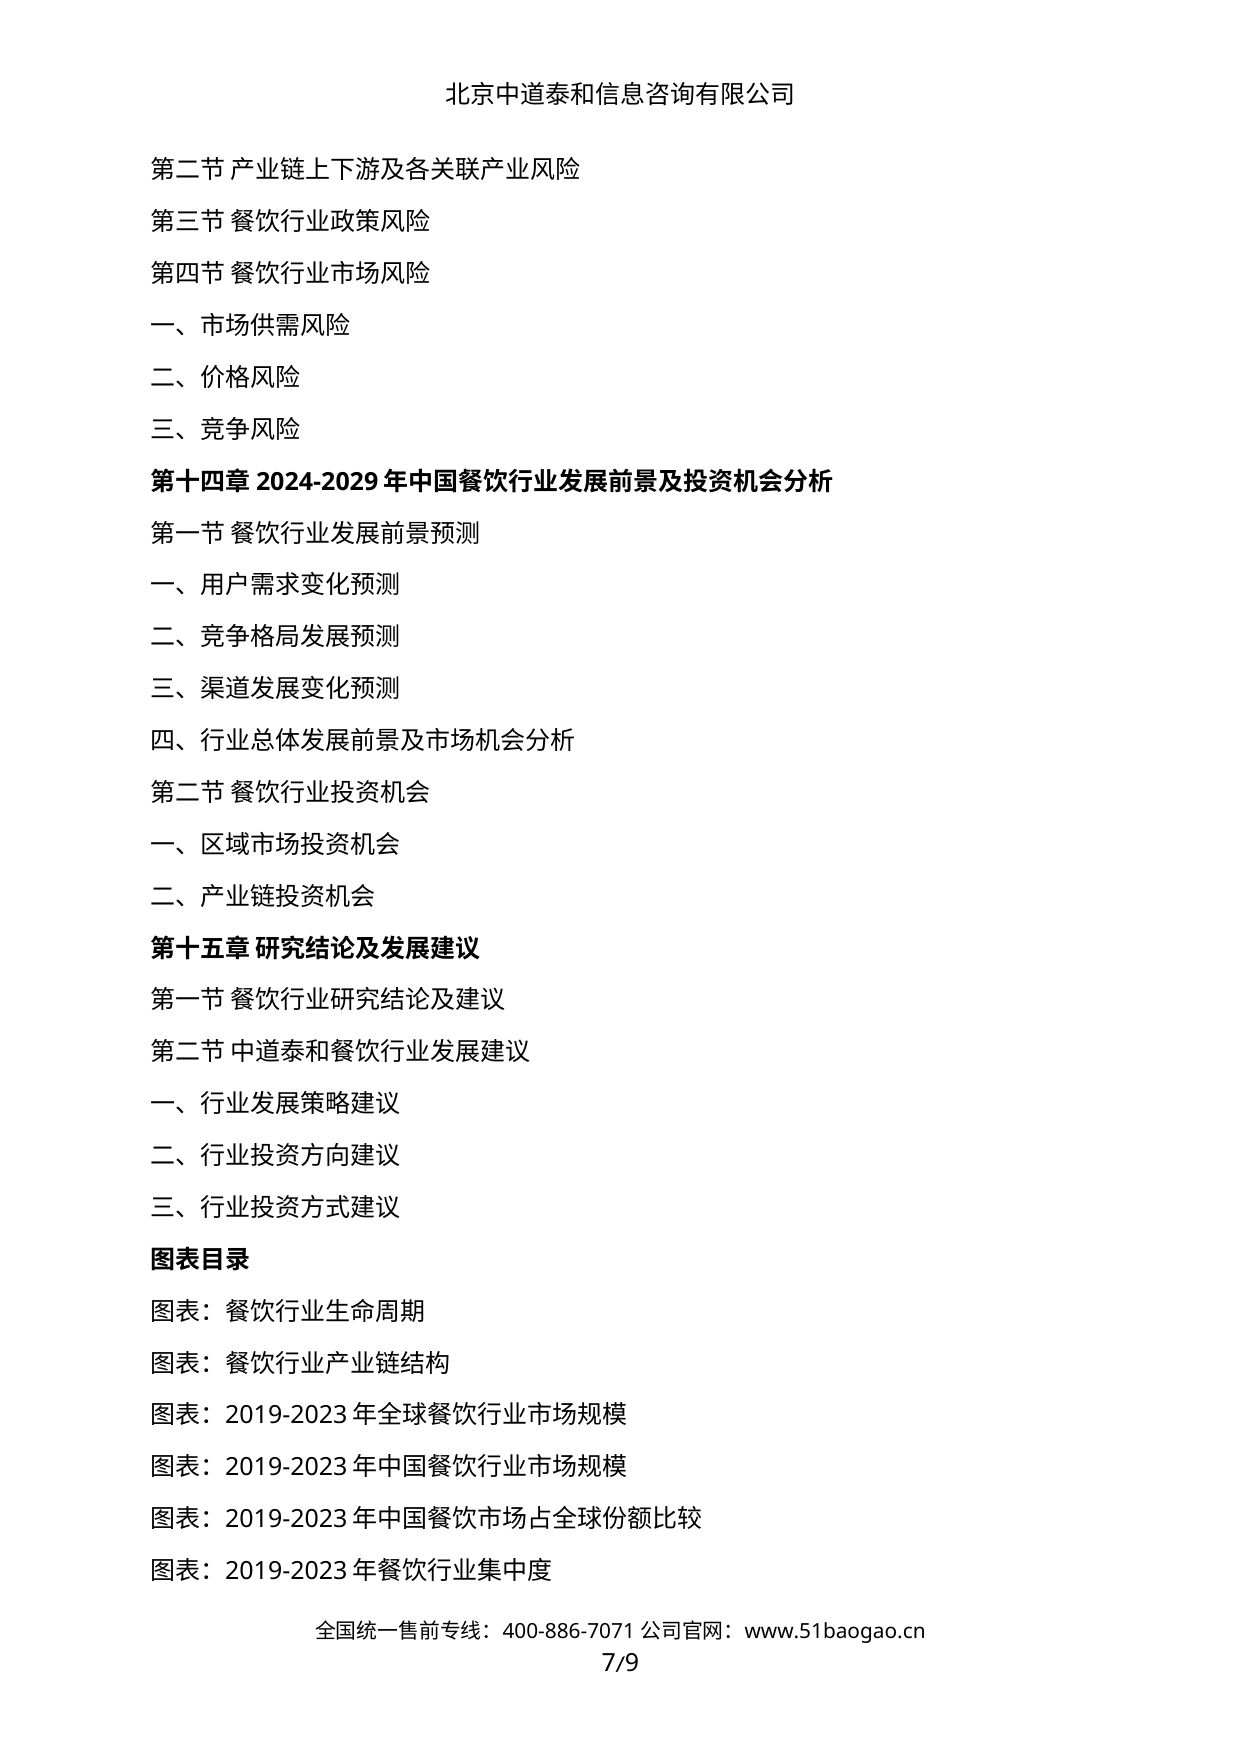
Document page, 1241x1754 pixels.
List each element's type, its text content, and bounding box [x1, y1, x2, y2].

text 图表：2019-2023年餐饮行业集中度 [150, 1551, 1090, 1587]
text 一、区域市场投资机会 [150, 824, 1090, 861]
text 第十四章 2024-2029年中国餐饮行业发展前景及投资机会分析 [150, 461, 1090, 497]
text 一、行业发展策略建议 [150, 1084, 1090, 1120]
text 第一节 餐饮行业研究结论及建议 [150, 980, 1090, 1016]
text 二、竞争格局发展预测 [150, 617, 1090, 653]
text 三、竞争风险 [150, 409, 1090, 446]
text 第三节 餐饮行业政策风险 [150, 202, 1090, 238]
text 图表：2019-2023年中国餐饮市场占全球份额比较 [150, 1499, 1090, 1535]
text 四、行业总体发展前景及市场机会分析 [150, 721, 1090, 757]
text 图表：2019-2023年全球餐饮行业市场规模 [150, 1395, 1090, 1431]
text 第二节 中道泰和餐饮行业发展建议 [150, 1032, 1090, 1068]
text 一、用户需求变化预测 [150, 565, 1090, 601]
text 二、行业投资方向建议 [150, 1136, 1090, 1172]
text 图表：2019-2023年中国餐饮行业市场规模 [150, 1447, 1090, 1483]
text 一、市场供需风险 [150, 306, 1090, 342]
text 图表：餐饮行业产业链结构 [150, 1343, 1090, 1379]
text 二、价格风险 [150, 357, 1090, 394]
text 第四节 餐饮行业市场风险 [150, 254, 1090, 290]
text 图表：餐饮行业生命周期 [150, 1291, 1090, 1327]
text 三、渠道发展变化预测 [150, 669, 1090, 705]
text 第二节 餐饮行业投资机会 [150, 772, 1090, 809]
text 第二节 产业链上下游及各关联产业风险 [150, 150, 1090, 186]
text 第十五章 研究结论及发展建议 [150, 928, 1090, 964]
text 图表目录 [150, 1239, 1090, 1276]
text 第一节 餐饮行业发展前景预测 [150, 513, 1090, 549]
text 三、行业投资方式建议 [150, 1187, 1090, 1224]
text 二、产业链投资机会 [150, 876, 1090, 912]
